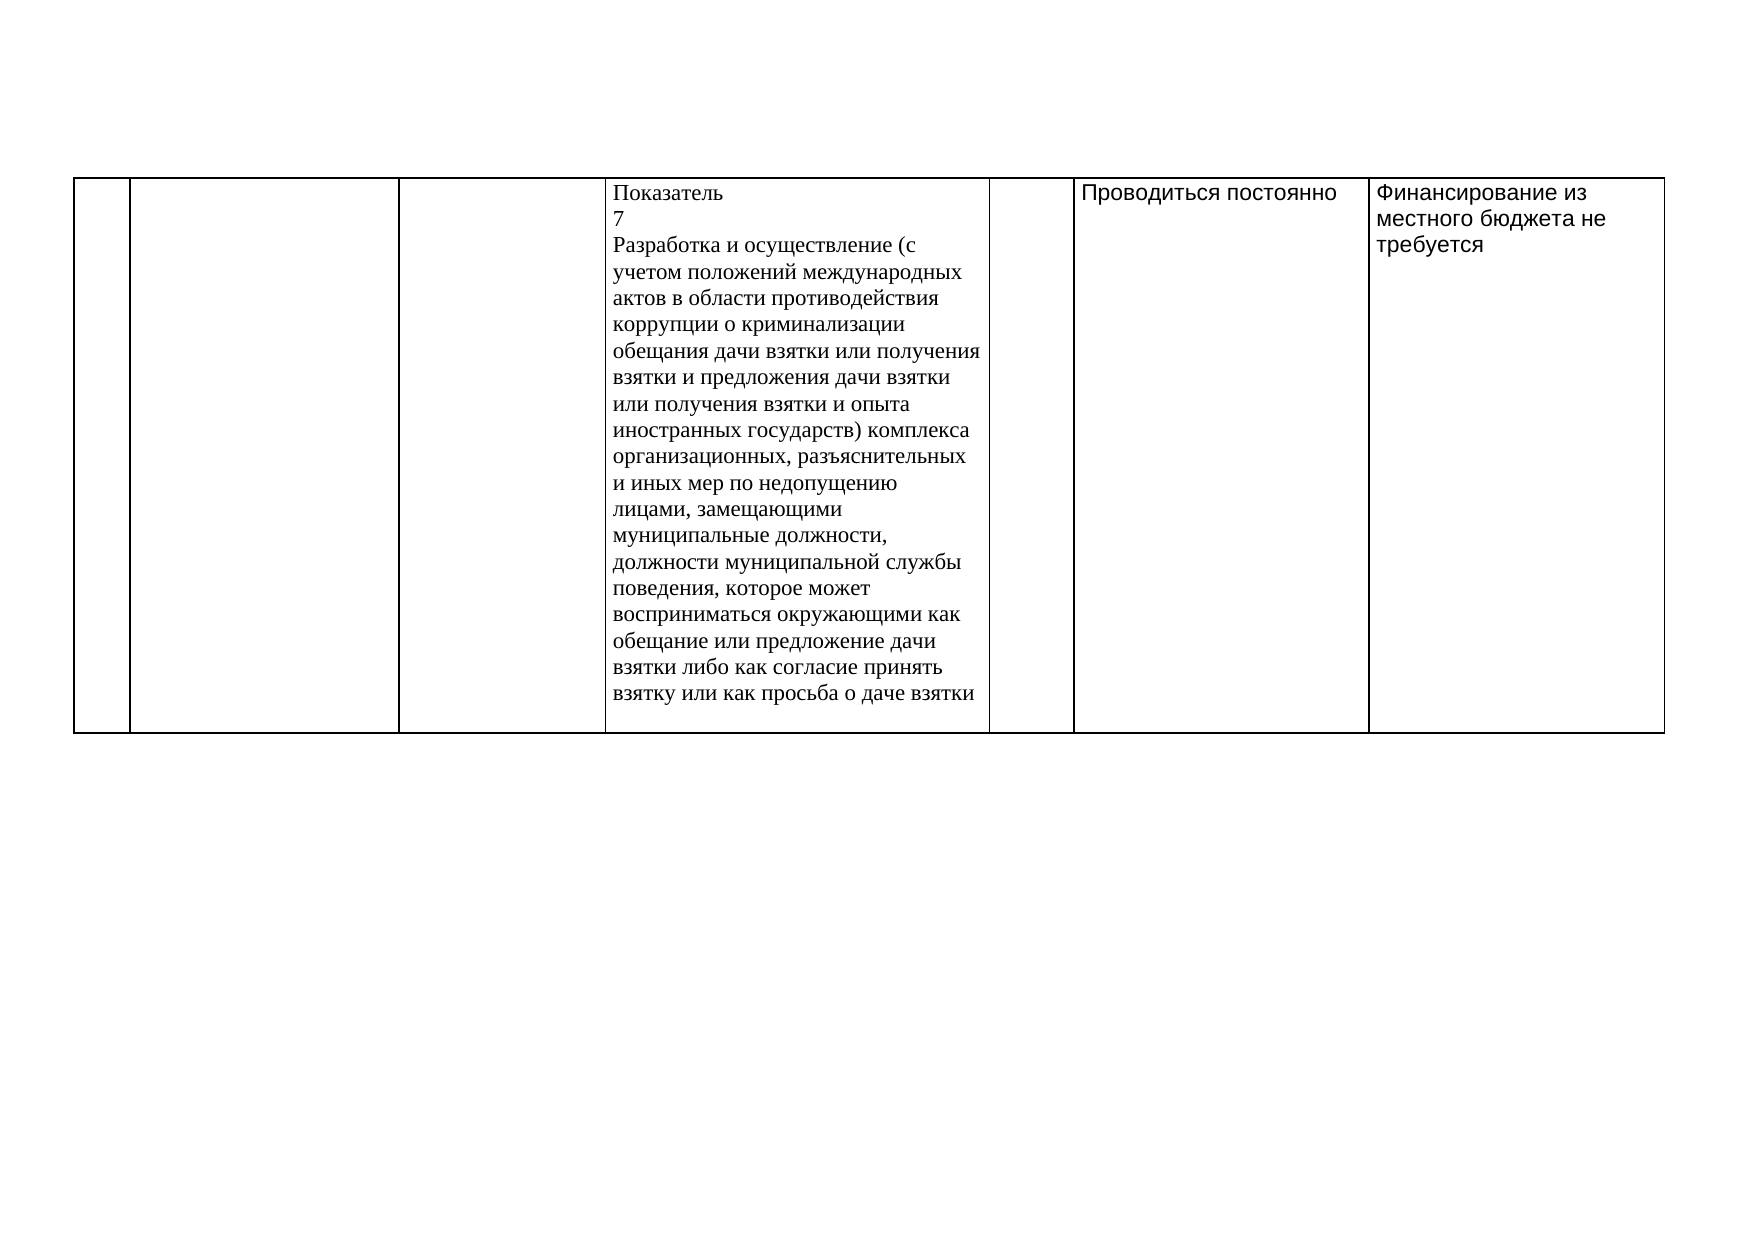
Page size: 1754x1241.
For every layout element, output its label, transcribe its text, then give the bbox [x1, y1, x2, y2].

table_cell Проводиться постоянно [1075, 179, 1368, 732]
table_cell Показатель 7 Разработка и осуществление (с учетом положений международных актов в области противодействия коррупции о криминализации обещания дачи взятки или получения взятки и предложения дачи взятки или получения взятки и опыта иностранных государств) комплекса организационных, разъяснительных и иных мер по недопущению лицами, замещающими муниципальные должности, должности муниципальной службы поведения, которое может восприниматься окружающими как обещание или предложение дачи взятки либо как согласие принять взятку или как просьба о даче взятки [606, 179, 989, 732]
table_cell Финансирование из местного бюджета не требуется [1370, 179, 1664, 732]
table_cell [990, 179, 1073, 732]
